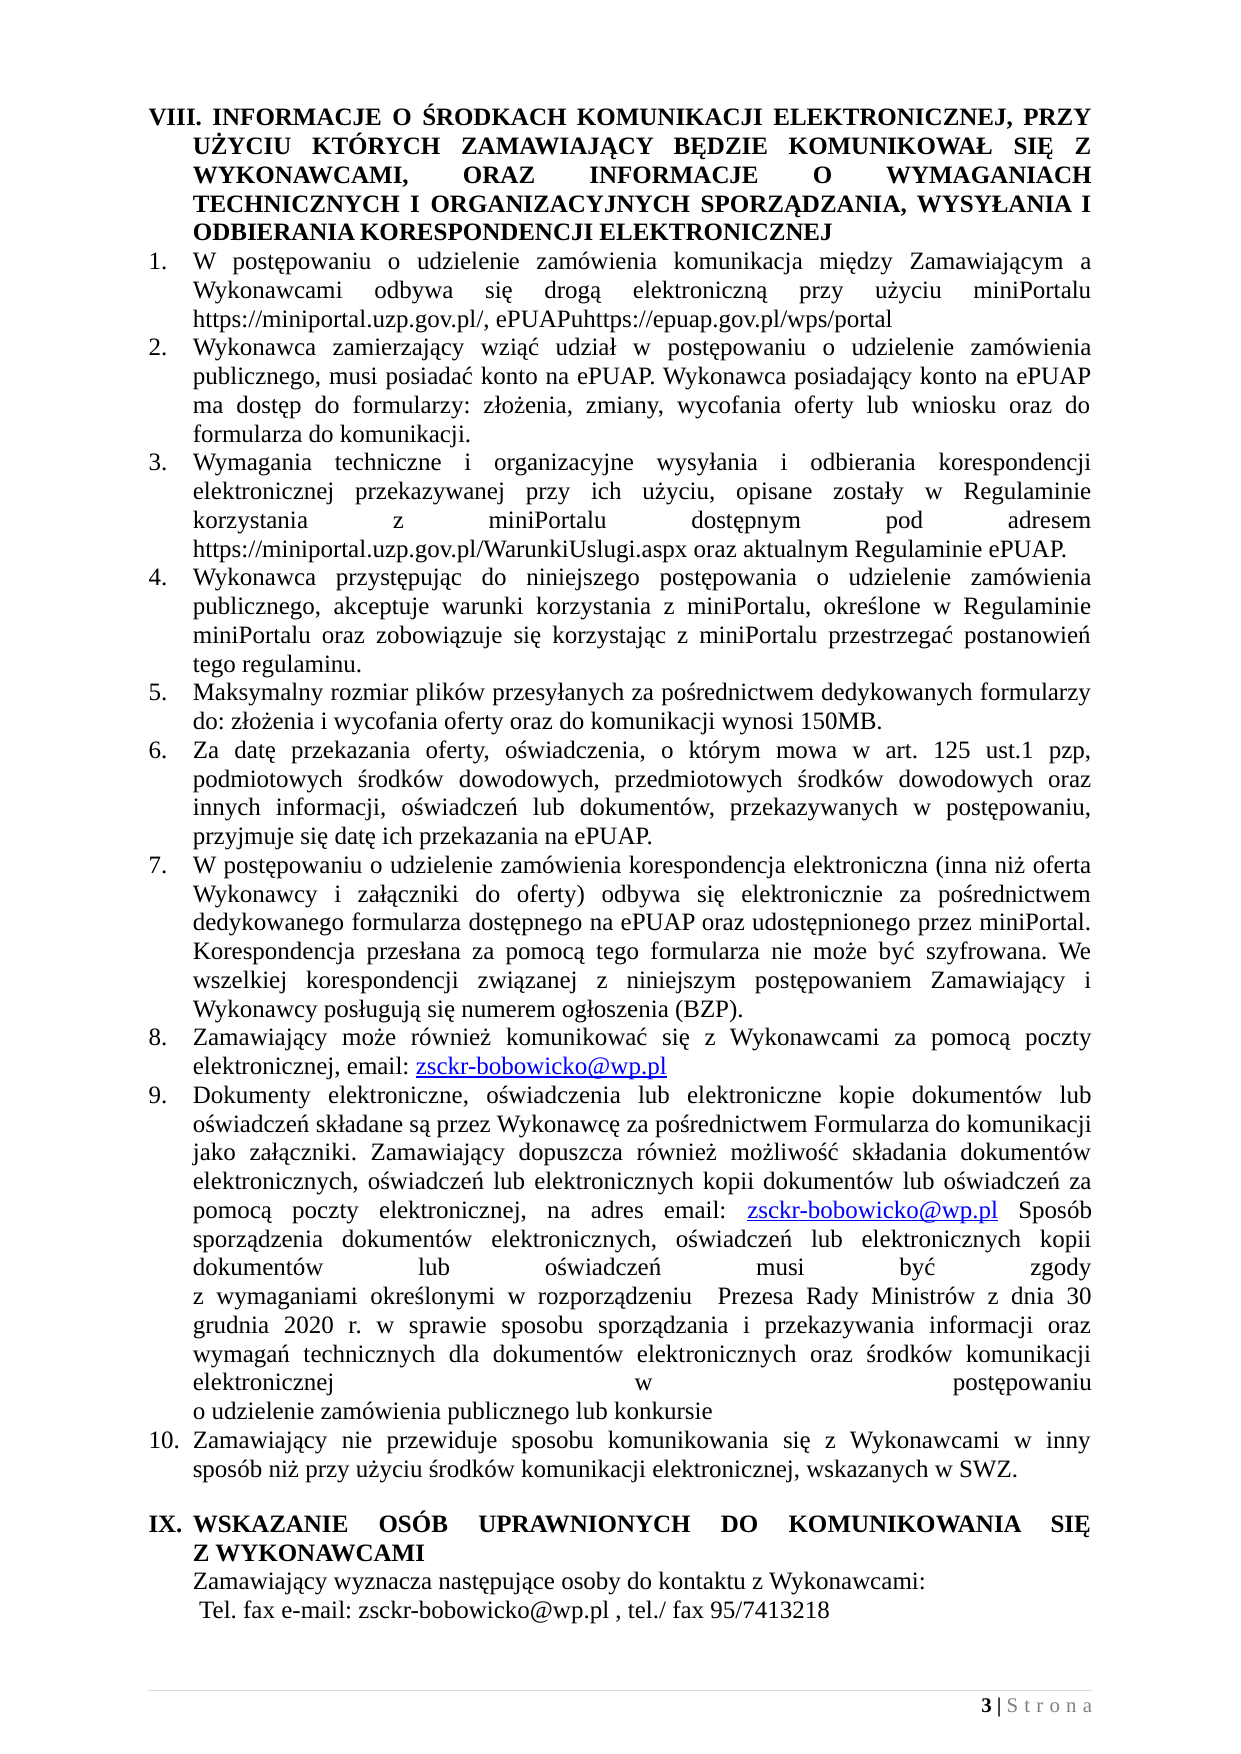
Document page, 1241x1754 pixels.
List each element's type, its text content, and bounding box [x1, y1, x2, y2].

text 2. Wykonawca zamierzający wziąć udział w postępowaniu o udzielenie zamówienia publicznego, musi posiadać konto na ePUAP. Wykonawca posiadający konto na ePUAP ma dostęp do formularzy: złożenia, zmiany, wycofania oferty lub wniosku oraz do formularza do komunikacji. [148, 332, 1092, 447]
text 6. Za datę przekazania oferty, oświadczenia, o którym mowa w art. 125 ust.1 pzp, podmiotowych środków dowodowych, przedmiotowych środków dowodowych oraz innych informacji, oświadczeń lub dokumentów, przekazywanych w postępowaniu, przyjmuje się datę ich przekazania na ePUAP. [148, 735, 1092, 850]
text 5. Maksymalny rozmiar plików przesyłanych za pośrednictwem dedykowanych formularzy do: złożenia i wycofania oferty oraz do komunikacji wynosi 150MB. [148, 677, 1092, 735]
text 9. Dokumenty elektroniczne, oświadczenia lub elektroniczne kopie dokumentów lub oświadczeń składane są przez Wykonawcę za pośrednictwem Formularza do komunikacji jako załączniki. Zamawiający dopuszcza również możliwość składania dokumentów elektronicznych, oświadczeń lub elektronicznych kopii dokumentów lub oświadczeń za pomocą poczty elektronicznej, na adres email: zsckr-bobowicko@wp.pl Sposób sporządzenia dokumentów elektronicznych, oświadczeń lub elektronicznych kopii dokumentów lub oświadczeń musi być zgody z wymaganiami określonymi w rozporządzeniu Prezesa Rady Ministrów z dnia 30 grudnia 2020 r. w sprawie sposobu sporządzania i przekazywania informacji oraz wymagań technicznych dla dokumentów elektronicznych oraz środków komunikacji elektronicznej w postępowaniu o udzielenie zamówienia publicznego lub konkursie [148, 1080, 1092, 1425]
text 7. W postępowaniu o udzielenie zamówienia korespondencja elektroniczna (inna niż oferta Wykonawcy i załączniki do oferty) odbywa się elektronicznie za pośrednictwem dedykowanego formularza dostępnego na ePUAP oraz udostępnionego przez miniPortal. Korespondencja przesłana za pomocą tego formularza nie może być szyfrowana. We wszelkiej korespondencji związanej z niniejszym postępowaniem Zamawiający i Wykonawcy posługują się numerem ogłoszenia (BZP). [148, 850, 1092, 1022]
text 10. Zamawiający nie przewiduje sposobu komunikowania się z Wykonawcami w inny sposób niż przy użyciu środków komunikacji elektronicznej, wskazanych w SWZ. [148, 1425, 1092, 1482]
text Zamawiający wyznacza następujące osoby do kontaktu z Wykonawcami: [193, 1566, 1092, 1595]
text IX. WSKAZANIE OSÓB UPRAWNIONYCH DO KOMUNIKOWANIA SIĘ Z WYKONAWCAMI [148, 1509, 1092, 1566]
text 1. W postępowaniu o udzielenie zamówienia komunikacja między Zamawiającym a Wykonawcami odbywa się drogą elektroniczną przy użyciu miniPortalu https://miniportal.uzp.gov.pl/, ePUAPuhttps://epuap.gov.pl/wps/portal [148, 246, 1092, 332]
text 8. Zamawiający może również komunikować się z Wykonawcami za pomocą poczty elektronicznej, email: zsckr-bobowicko@wp.pl [148, 1022, 1092, 1080]
text 4. Wykonawca przystępując do niniejszego postępowania o udzielenie zamówienia publicznego, akceptuje warunki korzystania z miniPortalu, określone w Regulaminie miniPortalu oraz zobowiązuje się korzystając z miniPortalu przestrzegać postanowień tego regulaminu. [148, 562, 1092, 677]
text VIII. INFORMACJE O ŚRODKACH KOMUNIKACJI ELEKTRONICZNEJ, PRZY UŻYCIU KTÓRYCH ZAMAWIAJĄCY BĘDZIE KOMUNIKOWAŁ SIĘ Z WYKONAWCAMI, ORAZ INFORMACJE O WYMAGANIACH TECHNICZNYCH I ORGANIZACYJNYCH SPORZĄDZANIA, WYSYŁANIA I ODBIERANIA KORESPONDENCJI ELEKTRONICZNEJ [148, 102, 1092, 246]
text Tel. fax e-mail: zsckr-bobowicko@wp.pl , tel./ fax 95/7413218 [193, 1595, 1092, 1624]
text 3. Wymagania techniczne i organizacyjne wysyłania i odbierania korespondencji elektronicznej przekazywanej przy ich użyciu, opisane zostały w Regulaminie korzystania z miniPortalu dostępnym pod adresem https://miniportal.uzp.gov.pl/WarunkiUslugi.aspx oraz aktualnym Regulaminie ePUAP. [148, 447, 1092, 562]
